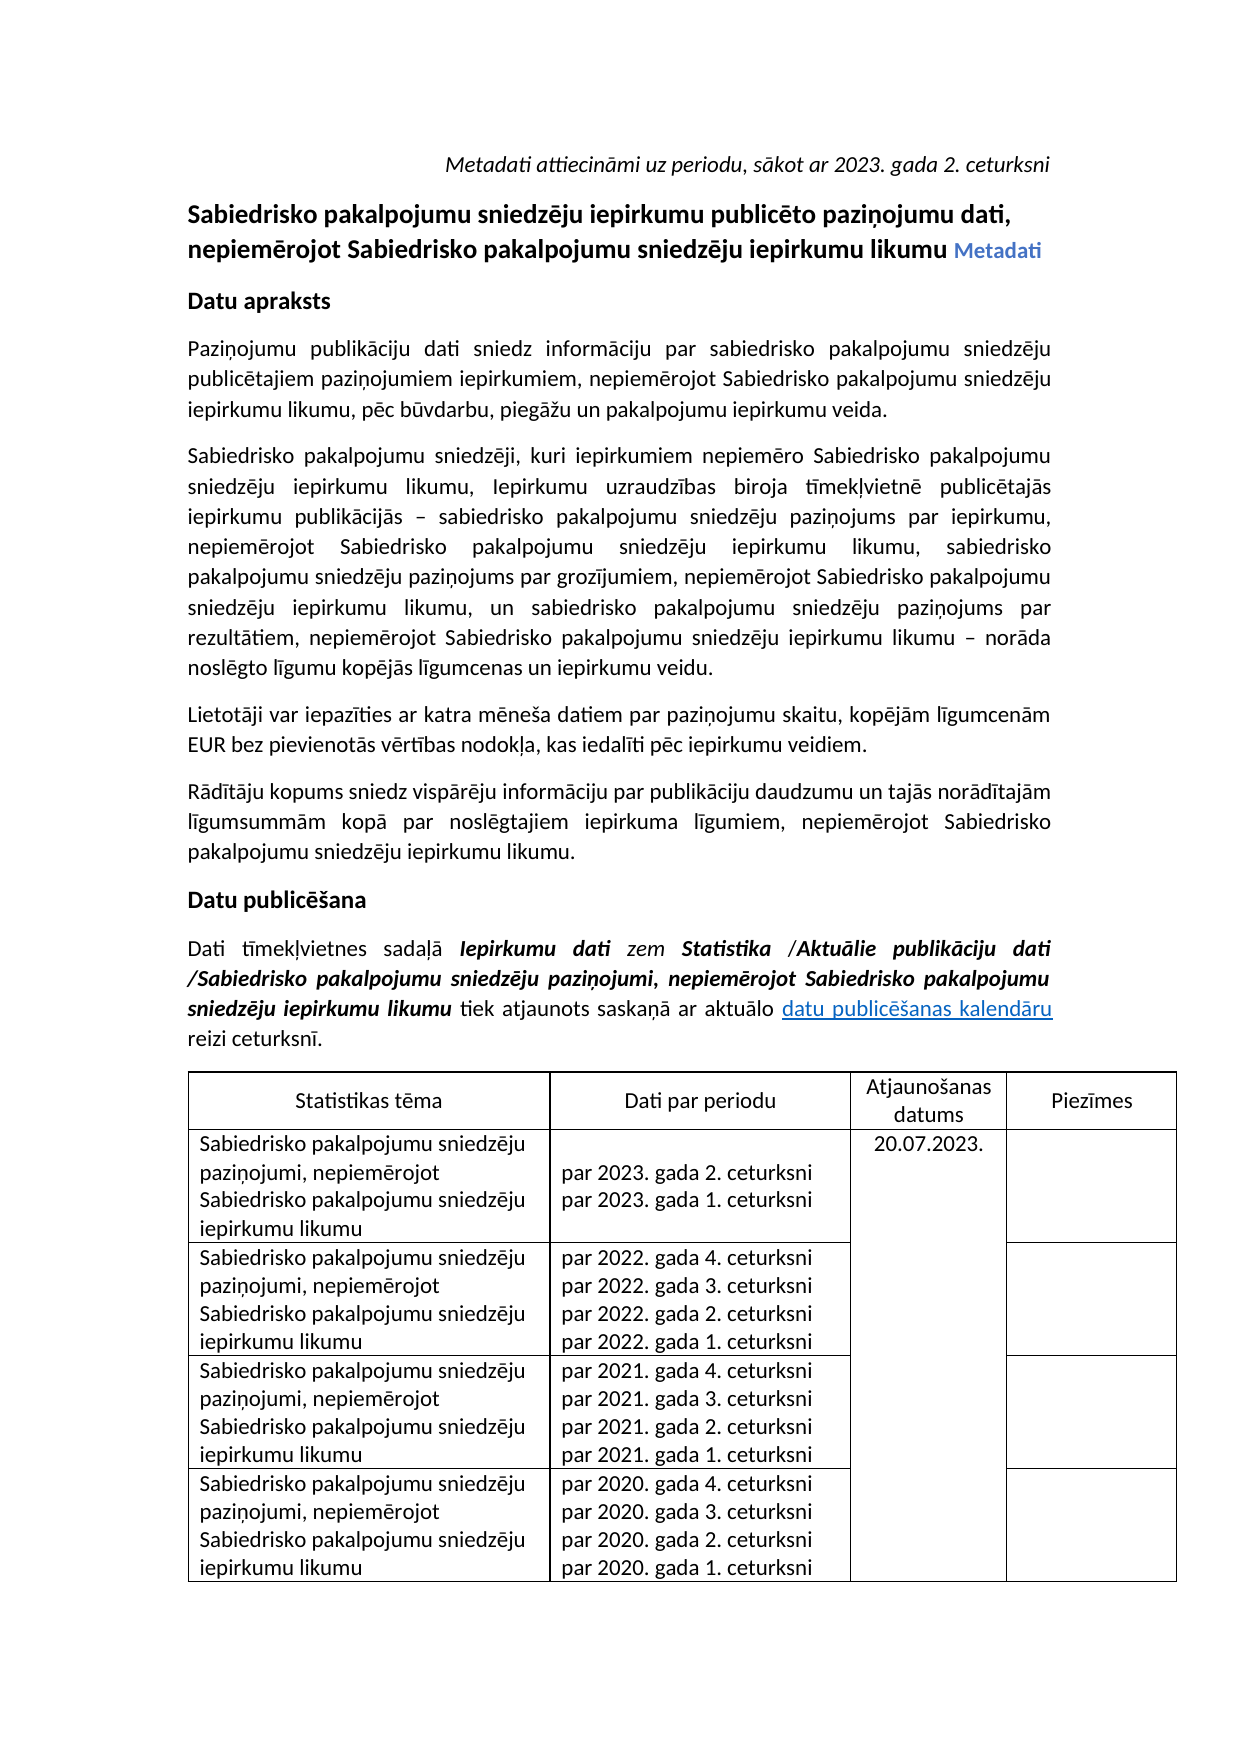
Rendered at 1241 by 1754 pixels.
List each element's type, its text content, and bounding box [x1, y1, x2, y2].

table_cell Sabiedrisko pakalpojumu sniedzēju paziņojumi, nepiemērojot Sabiedrisko pakalpojumu sniedzēju iepirkumu likumu [189, 1130, 549, 1242]
table_cell [1007, 1243, 1176, 1355]
table_header Atjaunošanas datums [851, 1073, 1006, 1128]
table_cell [1007, 1356, 1176, 1468]
table_cell [1007, 1130, 1176, 1242]
text Lietotāji var iepazīties ar katra mēneša datiem par paziņojumu skaitu, kopējām līgumcenām EUR bez pievienotās vērtības nodokļa, kas iedalīti pēc iepirkumu veidiem. [187, 700, 1053, 758]
table_header Piezīmes [1007, 1073, 1176, 1128]
text Rādītāju kopums sniedz vispārēju informāciju par publikāciju daudzumu un tajās norādītajām līgumsummām kopā par noslēgtajiem iepirkuma līgumiem, nepiemērojot Sabiedrisko pakalpojumu sniedzēju iepirkumu likumu. [187, 777, 1053, 866]
table_cell par 2023. gada 2. ceturksni par 2023. gada 1. ceturksni [551, 1130, 850, 1242]
text Paziņojumu publikāciju dati sniedz informāciju par sabiedrisko pakalpojumu sniedzēju publicētajiem paziņojumiem iepirkumiem, nepiemērojot Sabiedrisko pakalpojumu sniedzēju iepirkumu likumu, pēc būvdarbu, piegāžu un pakalpojumu iepirkumu veida. [187, 334, 1053, 423]
table_cell 20.07.2023. [851, 1130, 1006, 1581]
table_cell par 2020. gada 4. ceturksni par 2020. gada 3. ceturksni par 2020. gada 2. ceturksni par 2020. gada 1. ceturksni [551, 1469, 850, 1581]
table_cell [1007, 1469, 1176, 1581]
table_cell Sabiedrisko pakalpojumu sniedzēju paziņojumi, nepiemērojot Sabiedrisko pakalpojumu sniedzēju iepirkumu likumu [189, 1356, 549, 1468]
text Metadati attiecināmi uz periodu, sākot ar 2023. gada 2. ceturksni [187, 150, 1053, 178]
table_cell par 2021. gada 4. ceturksni par 2021. gada 3. ceturksni par 2021. gada 2. ceturksni par 2021. gada 1. ceturksni [551, 1356, 850, 1468]
table_cell Sabiedrisko pakalpojumu sniedzēju paziņojumi, nepiemērojot Sabiedrisko pakalpojumu sniedzēju iepirkumu likumu [189, 1243, 549, 1355]
text Sabiedrisko pakalpojumu sniedzēju iepirkumu publicēto paziņojumu dati, nepiemērojot Sabiedrisko pakalpojumu sniedzēju iepirkumu likumu Metadati [187, 197, 1053, 266]
text Datu publicēšana [187, 884, 1053, 915]
table_header Dati par periodu [551, 1073, 850, 1128]
table_header Statistikas tēma [189, 1073, 549, 1128]
table_cell par 2022. gada 4. ceturksni par 2022. gada 3. ceturksni par 2022. gada 2. ceturksni par 2022. gada 1. ceturksni [551, 1243, 850, 1355]
text Sabiedrisko pakalpojumu sniedzēji, kuri iepirkumiem nepiemēro Sabiedrisko pakalpojumu sniedzēju iepirkumu likumu, Iepirkumu uzraudzības biroja tīmekļvietnē publicētajās iepirkumu publikācijās – sabiedrisko pakalpojumu sniedzēju paziņojums par iepirkumu, nepiemērojot Sabiedrisko pakalpojumu sniedzēju iepirkumu likumu, sabiedrisko pakalpojumu sniedzēju paziņojums par grozījumiem, nepiemērojot Sabiedrisko pakalpojumu sniedzēju iepirkumu likumu, un sabiedrisko pakalpojumu sniedzēju paziņojums par rezultātiem, nepiemērojot Sabiedrisko pakalpojumu sniedzēju iepirkumu likumu – norāda noslēgto līgumu kopējās līgumcenas un iepirkumu veidu. [187, 442, 1053, 681]
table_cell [189, 1469, 549, 1581]
text Datu apraksts [187, 285, 1053, 315]
text Dati tīmekļvietnes sadaļā Iepirkumu dati zem Statistika /Aktuālie publikāciju dati /Sabiedrisko pakalpojumu sniedzēju paziņojumi, nepiemērojot Sabiedrisko pakalpojumu sniedzēju iepirkumu likumu tiek atjaunots saskaņā ar aktuālo datu publicēšanas kalendāru reizi ceturksnī. [187, 934, 1053, 1053]
